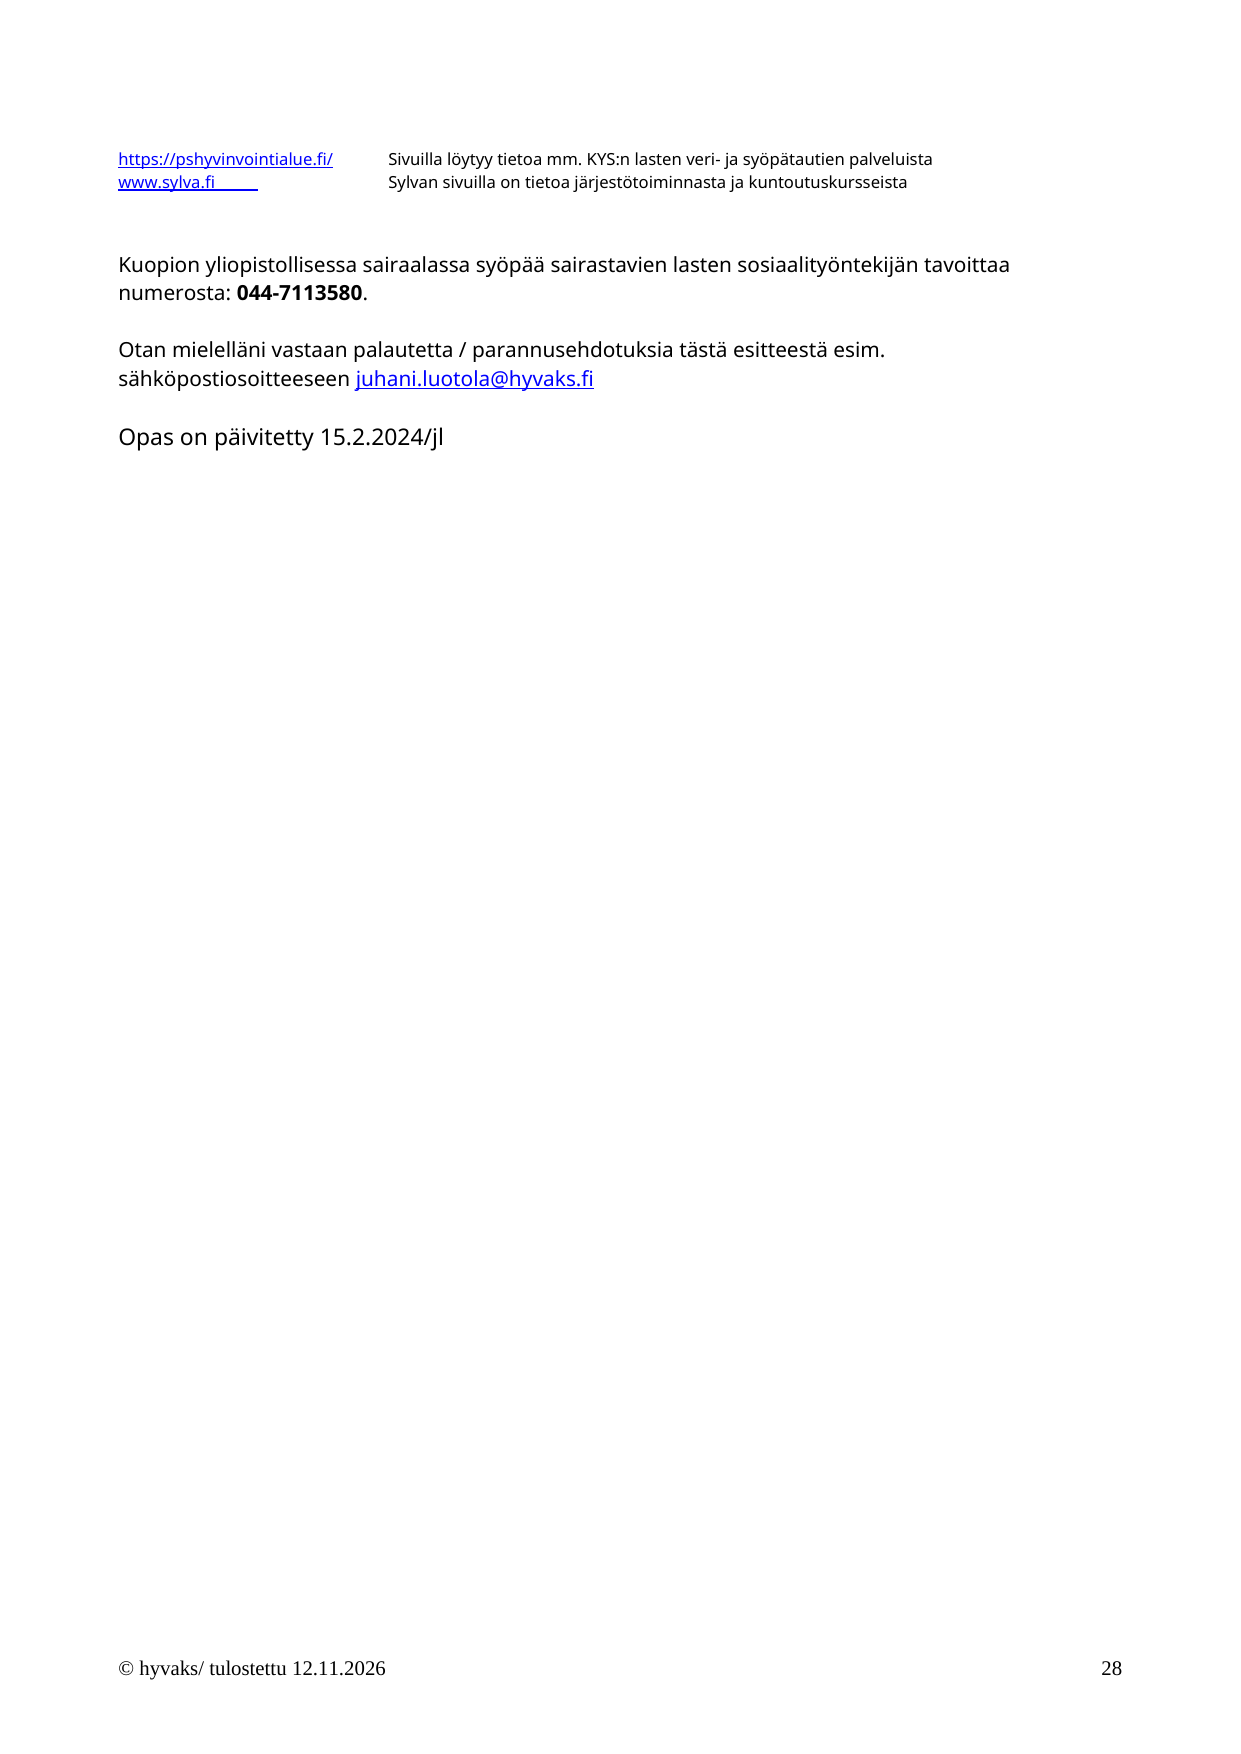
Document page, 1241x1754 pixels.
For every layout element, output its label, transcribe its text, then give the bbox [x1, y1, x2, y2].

text https://pshyvinvointialue.fi/ Sivuilla löytyy tietoa mm. KYS:n lasten veri- ja syöpätautien palveluista [118, 148, 1122, 170]
text www.sylva.fi Sylvan sivuilla on tietoa järjestötoiminnasta ja kuntoutuskursseista [118, 170, 1122, 193]
text Kuopion yliopistollisessa sairaalassa syöpää sairastavien lasten sosiaalityöntekijän tavoittaa numerosta: 044-7113580. [118, 250, 1122, 307]
text Otan mielelläni vastaan palautetta / parannusehdotuksia tästä esitteestä esim. sähköpostiosoitteeseen juhani.luotola@hyvaks.fi [118, 335, 1122, 392]
text Opas on päivitetty 15.2.2024/jl [118, 421, 1122, 452]
